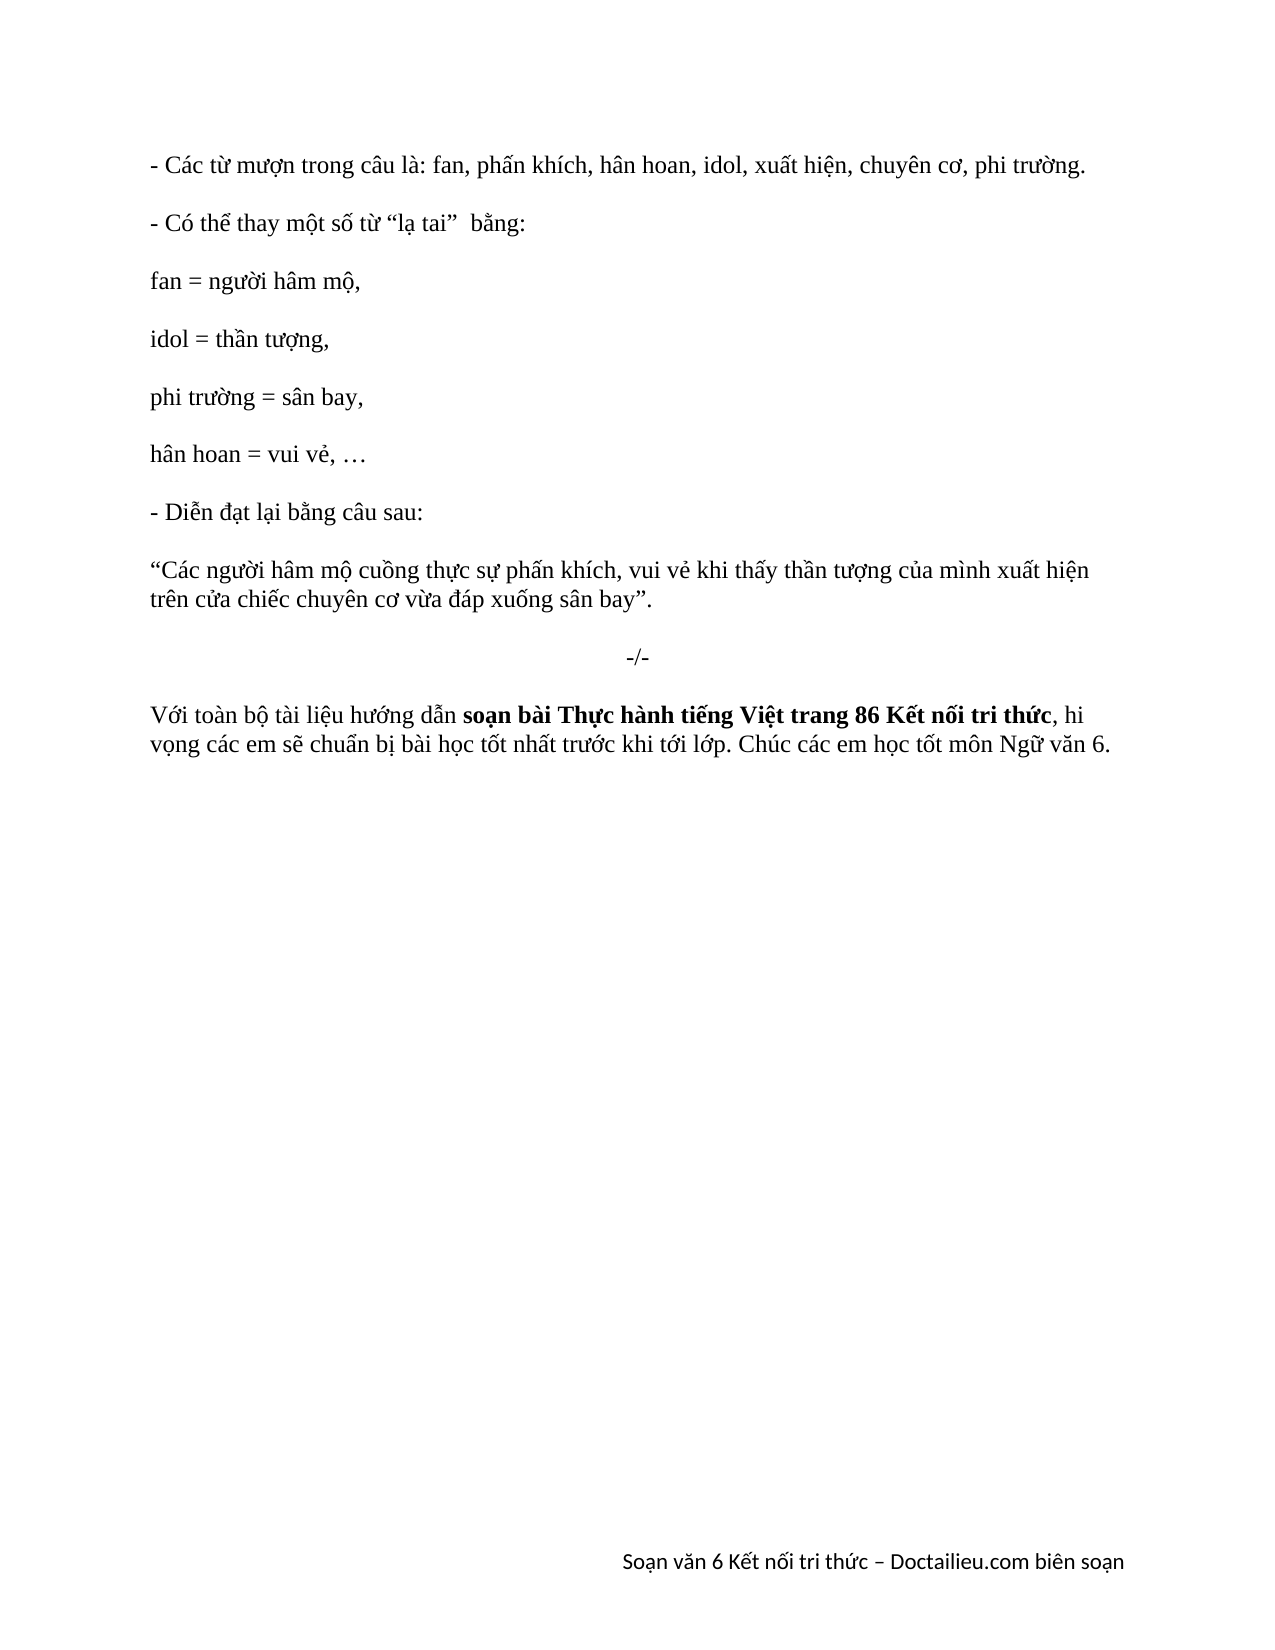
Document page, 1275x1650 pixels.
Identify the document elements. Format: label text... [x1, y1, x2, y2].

text Với toàn bộ tài liệu hướng dẫn soạn bài Thực hành tiếng Việt trang 86 Kết nối tri thức, hi vọng các em sẽ chuẩn bị bài học tốt nhất trước khi tới lớp. Chúc các em học tốt môn Ngữ văn 6. [150, 700, 1125, 757]
text hân hoan = vui vẻ, … [150, 439, 1125, 468]
text - Diễn đạt lại bằng câu sau: [150, 497, 1125, 526]
text - Có thể thay một số từ “lạ tai” bằng: [150, 208, 1125, 237]
text - Các từ mượn trong câu là: fan, phấn khích, hân hoan, idol, xuất hiện, chuyên cơ, phi trường. [150, 150, 1125, 179]
text fan = người hâm mộ, [150, 266, 1125, 294]
text “Các người hâm mộ cuồng thực sự phấn khích, vui vẻ khi thấy thần tượng của mình xuất hiện trên cửa chiếc chuyên cơ vừa đáp xuống sân bay”. [150, 555, 1125, 613]
text idol = thần tượng, [150, 324, 1125, 352]
text -/- [150, 642, 1125, 671]
text phi trường = sân bay, [150, 382, 1125, 410]
